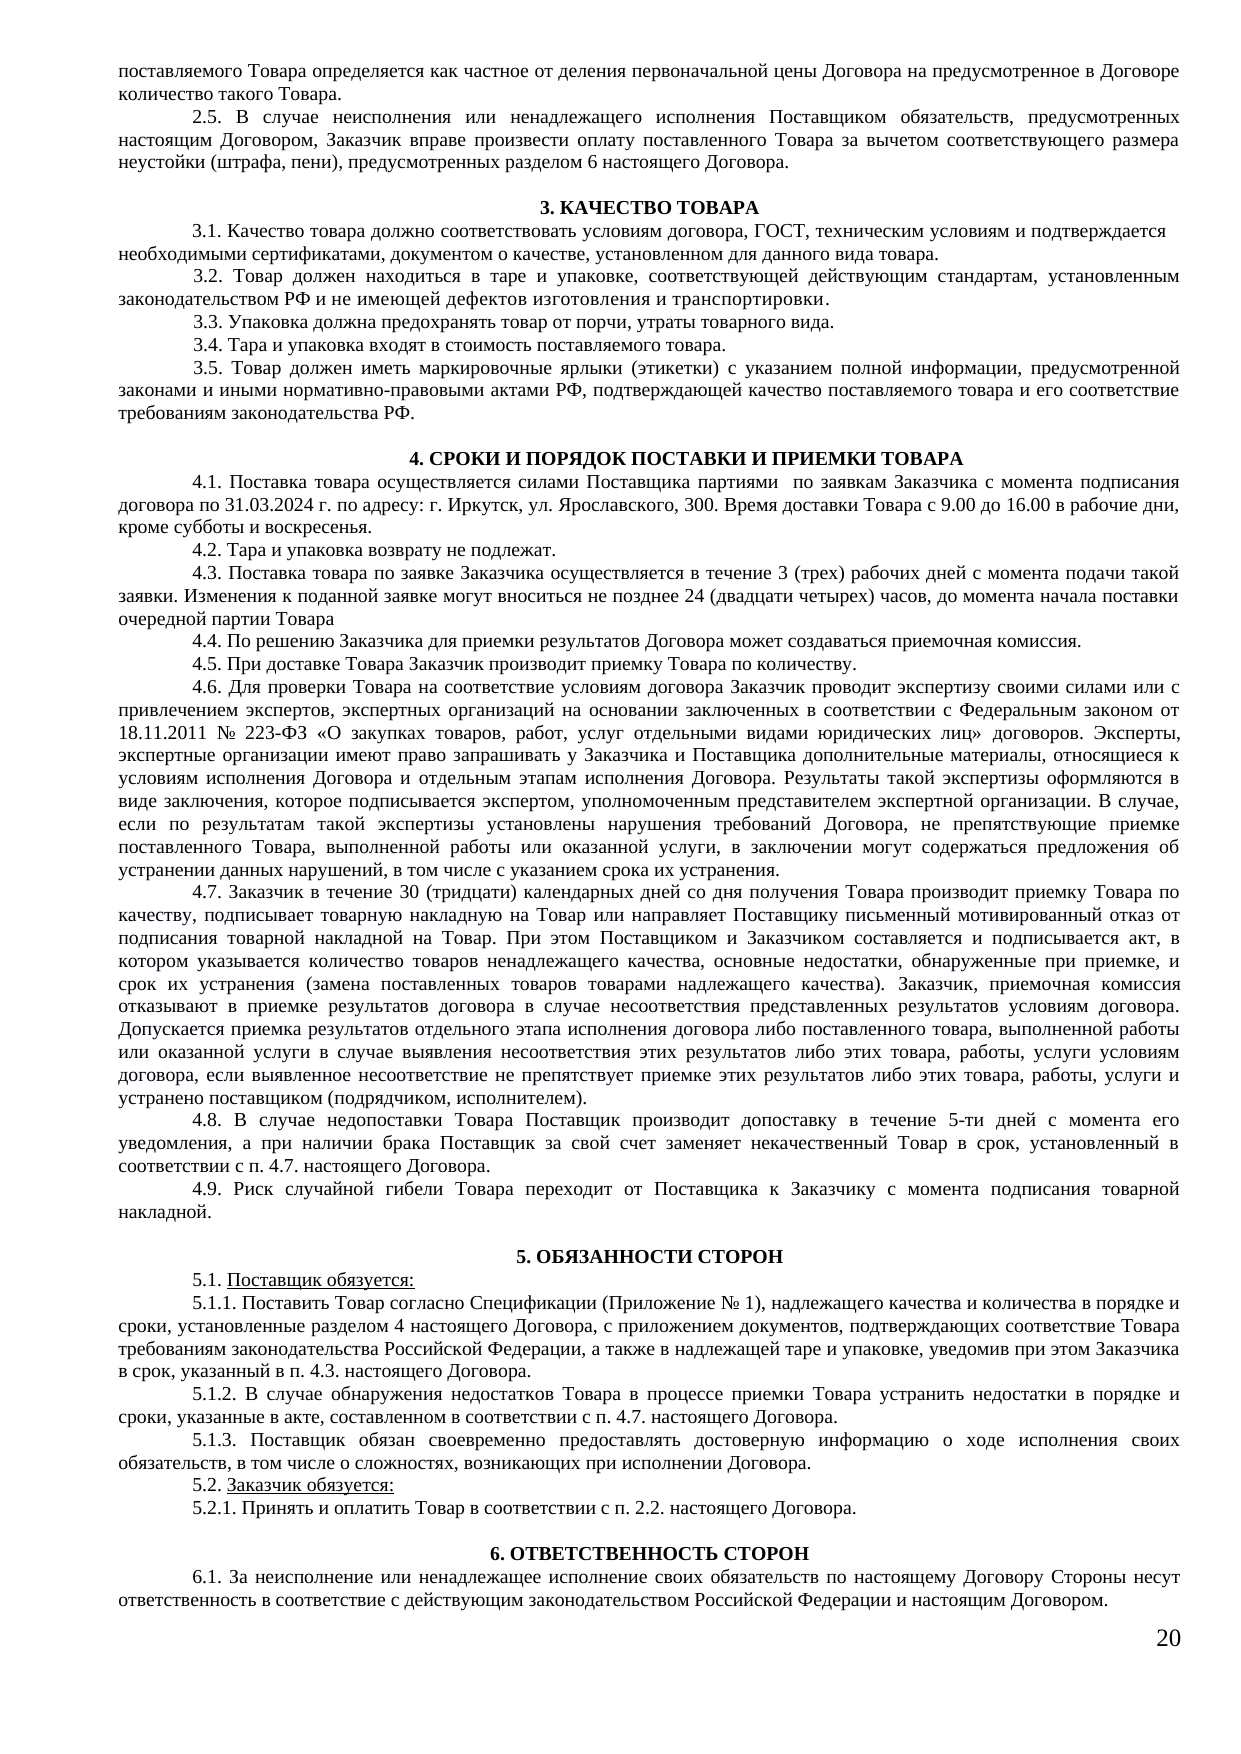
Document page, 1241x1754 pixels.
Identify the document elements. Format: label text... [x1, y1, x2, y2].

text 4. СРОКИ И ПОРЯДОК ПОСТАВКИ И ПРИЕМКИ ТОВАРА [118, 447, 1181, 470]
text 3.3. Упаковка должна предохранять товар от порчи, утраты товарного вида. [118, 310, 1181, 333]
text 5.1.3. Поставщик обязан своевременно предоставлять достоверную информацию о ходе исполнения своих обязательств, в том числе о сложностях, возникающих при исполнении Договора. [118, 1428, 1181, 1473]
text 4.8. В случае недопоставки Товара Поставщик производит допоставку в течение 5-ти дней с момента его уведомления, а при наличии брака Поставщик за свой счет заменяет некачественный Товар в срок, установленный в соответствии с п. 4.7. настоящего Договора. [118, 1108, 1181, 1177]
text 5.1.2. В случае обнаружения недостатков Товара в процессе приемки Товара устранить недостатки в порядке и сроки, указанные в акте, составленном в соответствии с п. 4.7. настоящего Договора. [118, 1382, 1181, 1428]
text 5. ОБЯЗАННОСТИ СТОРОН [118, 1245, 1181, 1268]
text 3.5. Товар должен иметь маркировочные ярлыки (этикетки) с указанием полной информации, предусмотренной законами и иными нормативно-правовыми актами РФ, подтверждающей качество поставляемого товара и его соответствие требованиям законодательства РФ. [118, 356, 1181, 424]
text 4.5. При доставке Товара Заказчик производит приемку Товара по количеству. [118, 652, 1181, 675]
text 4.2. Тара и упаковка возврату не подлежат. [118, 538, 1181, 561]
text 4.9. Риск случайной гибели Товара переходит от Поставщика к Заказчику с момента подписания товарной накладной. [118, 1177, 1181, 1222]
text 5.1.1. Поставить Товар согласно Спецификации (Приложение № 1), надлежащего качества и количества в порядке и сроки, установленные разделом 4 настоящего Договора, с приложением документов, подтверждающих соответствие Товара требованиям законодательства Российской Федерации, а также в надлежащей таре и упаковке, уведомив при этом Заказчика в срок, указанный в п. 4.3. настоящего Договора. [118, 1291, 1181, 1382]
text 5.2. Заказчик обязуется: [118, 1473, 1181, 1496]
text 3.2. Товар должен находиться в таре и упаковке, соответствующей действующим стандартам, установленным законодательством РФ и не имеющей дефектов изготовления и транспортировки. [118, 264, 1181, 310]
text 6. ОТВЕТСТВЕННОСТЬ СТОРОН [118, 1542, 1181, 1565]
text 6.1. За неисполнение или ненадлежащее исполнение своих обязательств по настоящему Договору Стороны несут ответственность в соответствие с действующим законодательством Российской Федерации и настоящим Договором. [118, 1565, 1181, 1610]
text 4.3. Поставка товара по заявке Заказчика осуществляется в течение 3 (трех) рабочих дней с момента подачи такой заявки. Изменения к поданной заявке могут вноситься не позднее 24 (двадцати четырех) часов, до момента начала поставки очередной партии Товара [118, 561, 1181, 629]
text 4.7. Заказчик в течение 30 (тридцати) календарных дней со дня получения Товара производит приемку Товара по качеству, подписывает товарную накладную на Товар или направляет Поставщику письменный мотивированный отказ от подписания товарной накладной на Товар. При этом Поставщиком и Заказчиком составляется и подписывается акт, в котором указывается количество товаров ненадлежащего качества, основные недостатки, обнаруженные при приемке, и срок их устранения (замена поставленных товаров товарами надлежащего качества). Заказчик, приемочная комиссия отказывают в приемке результатов договора в случае несоответствия представленных результатов условиям договора. Допускается приемка результатов отдельного этапа исполнения договора либо поставленного товара, выполненной работы или оказанной услуги в случае выявления несоответствия этих результатов либо этих товара, работы, услуги условиям договора, если выявленное несоответствие не препятствует приемке этих результатов либо этих товара, работы, услуги и устранено поставщиком (подрядчиком, исполнителем). [118, 880, 1181, 1108]
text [118, 59, 1181, 105]
text 4.6. Для проверки Товара на соответствие условиям договора Заказчик проводит экспертизу своими силами или с привлечением экспертов, экспертных организаций на основании заключенных в соответствии с Федеральным законом от 18.11.2011 № 223-ФЗ «О закупках товаров, работ, услуг отдельными видами юридических лиц» договоров. Эксперты, экспертные организации имеют право запрашивать у Заказчика и Поставщика дополнительные материалы, относящиеся к условиям исполнения Договора и отдельным этапам исполнения Договора. Результаты такой экспертизы оформляются в виде заключения, которое подписывается экспертом, уполномоченным представителем экспертной организации. В случае, если по результатам такой экспертизы установлены нарушения требований Договора, не препятствующие приемке поставленного Товара, выполненной работы или оказанной услуги, в заключении могут содержаться предложения об устранении данных нарушений, в том числе с указанием срока их устранения. [118, 675, 1181, 880]
text 4.4. По решению Заказчика для приемки результатов Договора может создаваться приемочная комиссия. [118, 629, 1181, 652]
text 3.4. Тара и упаковка входят в стоимость поставляемого товара. [118, 333, 1181, 356]
text 2.5. В случае неисполнения или ненадлежащего исполнения Поставщиком обязательств, предусмотренных настоящим Договором, Заказчик вправе произвести оплату поставленного Товара за вычетом соответствующего размера неустойки (штрафа, пени), предусмотренных разделом 6 настоящего Договора. [118, 105, 1181, 173]
text 3.1. Качество товара должно соответствовать условиям договора, ГОСТ, техническим условиям и подтверждается необходимыми сертификатами, документом о качестве, установленном для данного вида товара. [118, 219, 1168, 264]
text 3. КАЧЕСТВО ТОВАРА [118, 196, 1181, 219]
text 4.1. Поставка товара осуществляется силами Поставщика партиями по заявкам Заказчика с момента подписания договора по 31.03.2024 г. по адресу: г. Иркутск, ул. Ярославского, 300. Время доставки Товара с 9.00 до 16.00 в рабочие дни, кроме субботы и воскресенья. [118, 470, 1181, 538]
text 5.1. Поставщик обязуется: [118, 1268, 1181, 1291]
text 5.2.1. Принять и оплатить Товар в соответствии с п. 2.2. настоящего Договора. [118, 1496, 1181, 1519]
